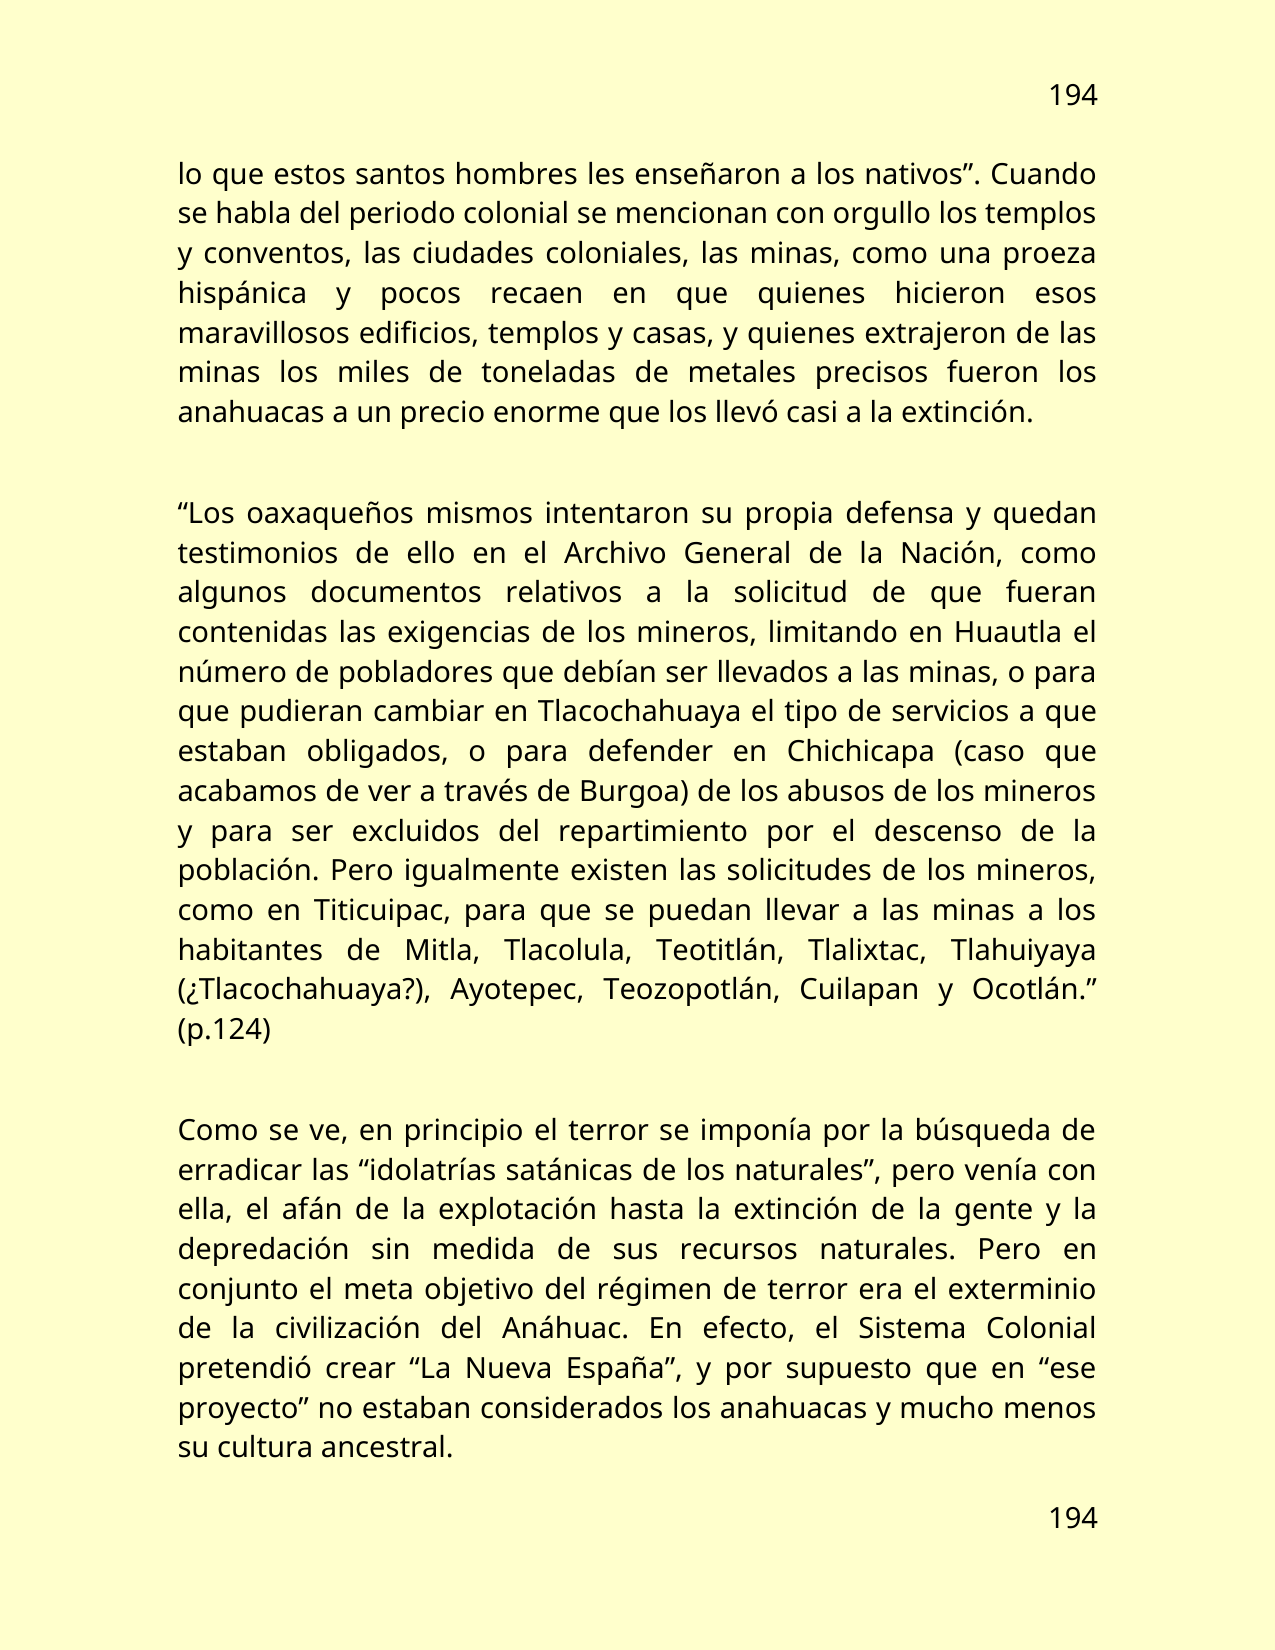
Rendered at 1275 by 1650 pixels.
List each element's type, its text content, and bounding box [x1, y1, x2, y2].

text “Los oaxaqueños mismos intentaron su propia defensa y quedan testimonios de ello en el Archivo General de la Nación, como algunos documentos relativos a la solicitud de que fueran contenidas las exigencias de los mineros, limitando en Huautla el número de pobladores que debían ser llevados a las minas, o para que pudieran cambiar en Tlacochahuaya el tipo de servicios a que estaban obligados, o para defender en Chichicapa (caso que acabamos de ver a través de Burgoa) de los abusos de los mineros y para ser excluidos del repartimiento por el descenso de la población. Pero igualmente existen las solicitudes de los mineros, como en Titicuipac, para que se puedan llevar a las minas a los habitantes de Mitla, Tlacolula, Teotitlán, Tlalixtac, Tlahuiyaya (¿Tlacochahuaya?), Ayotepec, Teozopotlán, Cuilapan y Ocotlán.” (p.124) [177, 492, 1098, 1048]
text Como se ve, en principio el terror se imponía por la búsqueda de erradicar las “idolatrías satánicas de los naturales”, pero venía con ella, el afán de la explotación hasta la extinción de la gente y la depredación sin medida de sus recursos naturales. Pero en conjunto el meta objetivo del régimen de terror era el exterminio de la civilización del Anáhuac. En efecto, el Sistema Colonial pretendió crear “La Nueva España”, y por supuesto que en “ese proyecto” no estaban considerados los anahuacas y mucho menos su cultura ancestral. [177, 1109, 1098, 1466]
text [177, 153, 1098, 431]
